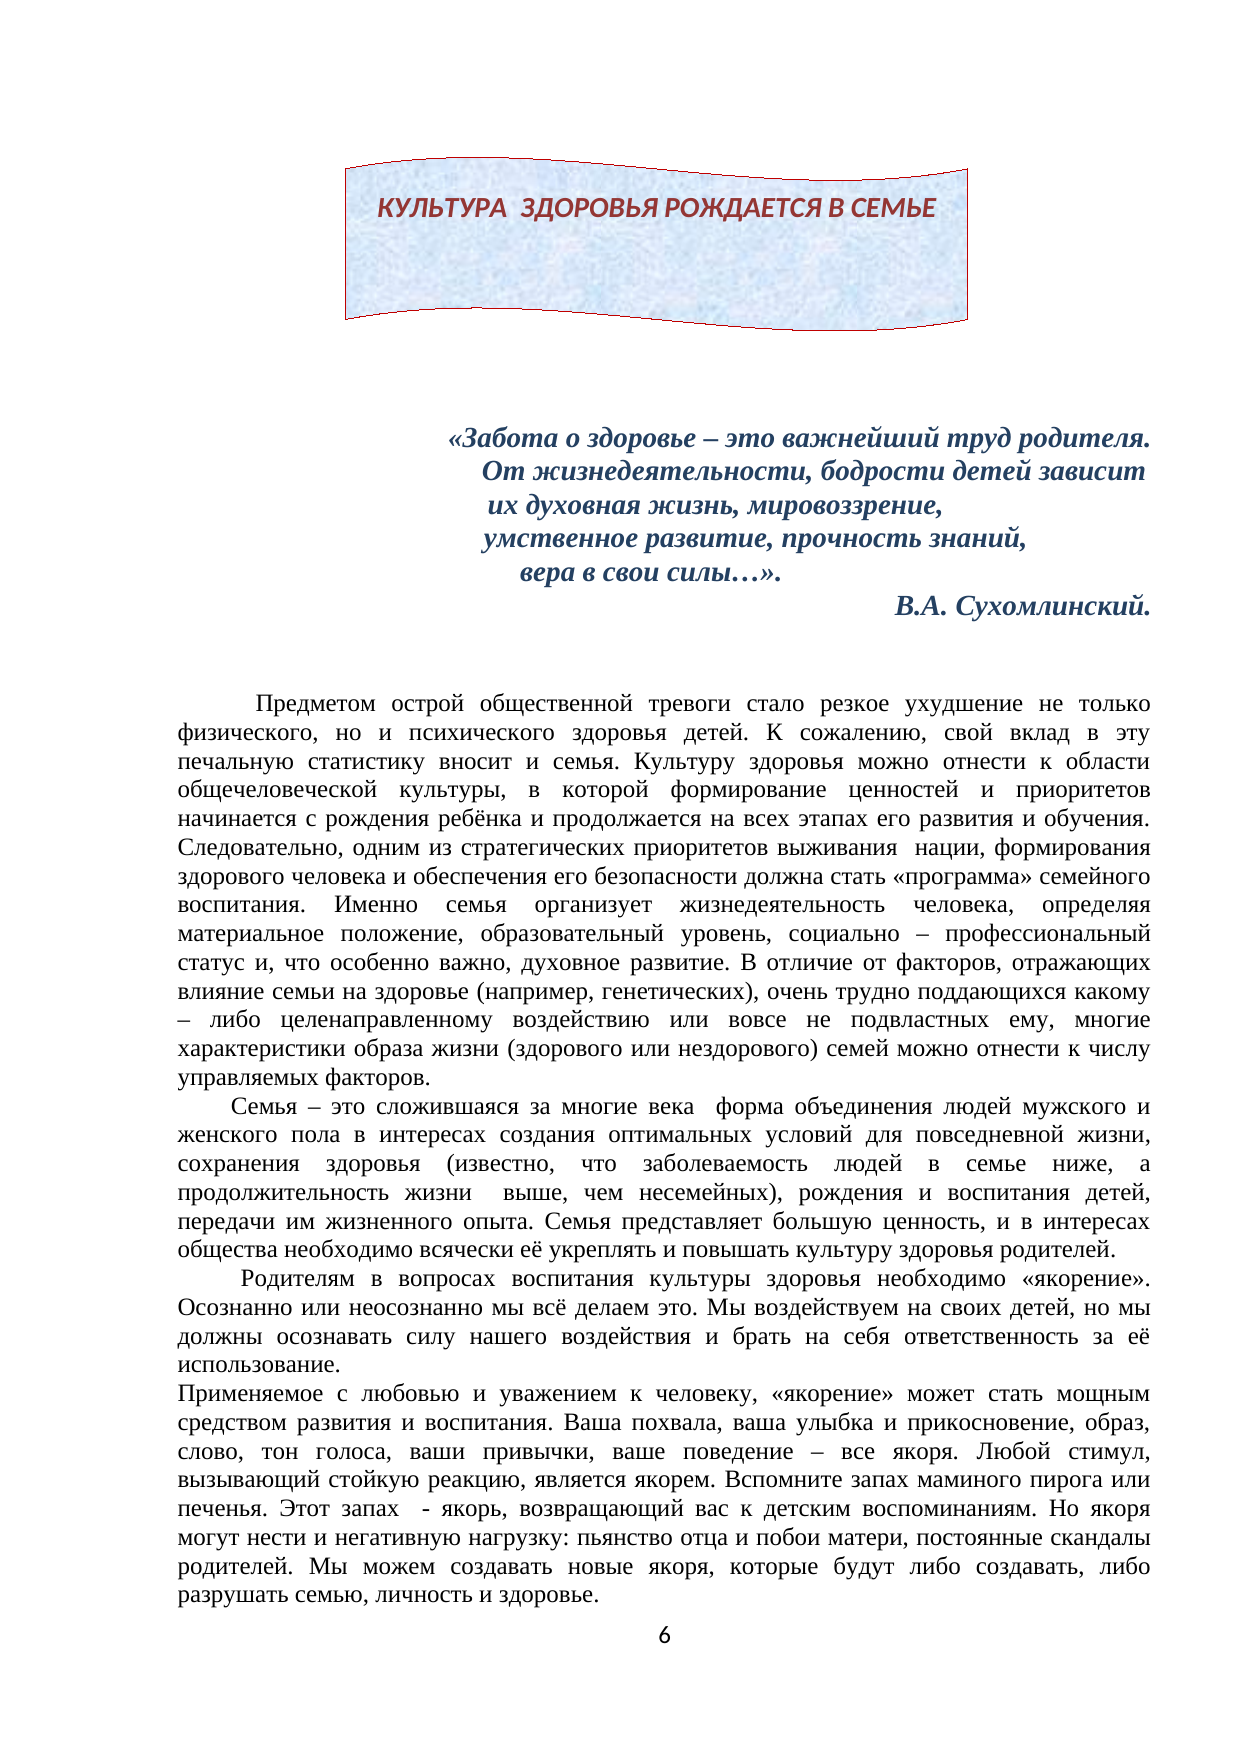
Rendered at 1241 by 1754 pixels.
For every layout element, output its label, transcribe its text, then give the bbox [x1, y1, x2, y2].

text Применяемое с любовью и уважением к человеку, «якорение» может стать мощным средством развития и воспитания. Ваша похвала, ваша улыбка и прикосновение, образ, слово, тон голоса, ваши привычки, ваше поведение – все якоря. Любой стимул, вызывающий стойкую реакцию, является якорем. Вспомните запах маминого пирога или печенья. Этот запах - якорь, возвращающий вас к детским воспоминаниям. Но якоря могут нести и негативную нагрузку: пьянство отца и побои матери, постоянные скандалы родителей. Мы можем создавать новые якоря, которые будут либо создавать, либо разрушать семью, личность и здоровье. [177, 1378, 1152, 1608]
text Предметом острой общественной тревоги стало резкое ухудшение не только физического, но и психического здоровья детей. К сожалению, свой вклад в эту печальную статистику вносит и семья. Культуру здоровья можно отнести к области общечеловеческой культуры, в которой формирование ценностей и приоритетов начинается с рождения ребёнка и продолжается на всех этапах его развития и обучения. Следовательно, одним из стратегических приоритетов выживания нации, формирования здорового человека и обеспечения его безопасности должна стать «программа» семейного воспитания. Именно семья организует жизнедеятельность человека, определяя материальное положение, образовательный уровень, социально – профессиональный статус и, что особенно важно, духовное развитие. В отличие от факторов, отражающих влияние семьи на здоровье (например, генетических), очень трудно поддающихся какому – либо целенаправленному воздействию или вовсе не подвластных ему, многие характеристики образа жизни (здорового или нездорового) семей можно отнести к числу управляемых факторов. [177, 688, 1152, 1091]
text вера в свои силы…». [177, 554, 1152, 588]
text «Забота о здоровье – это важнейший труд родителя. [177, 420, 1152, 453]
text умственное развитие, прочность знаний, [177, 521, 1152, 554]
text их духовная жизнь, мировоззрение, [177, 487, 1152, 521]
text Семья – это сложившаяся за многие века форма объединения людей мужского и женского пола в интересах создания оптимальных условий для повседневной жизни, сохранения здоровья (известно, что заболеваемость людей в семье ниже, а продолжительность жизни выше, чем несемейных), рождения и воспитания детей, передачи им жизненного опыта. Семья представляет большую ценность, и в интересах общества необходимо всячески её укреплять и повышать культуру здоровья родителей. [177, 1091, 1152, 1263]
text Родителям в вопросах воспитания культуры здоровья необходимо «якорение». Осознанно или неосознанно мы всё делаем это. Мы воздействуем на своих детей, но мы должны осознавать силу нашего воздействия и брать на себя ответственность за её использование. [177, 1263, 1152, 1378]
text От жизнедеятельности, бодрости детей зависит [177, 453, 1152, 487]
picture [346, 157, 967, 330]
text В.А. Сухомлинский. [177, 588, 1152, 621]
